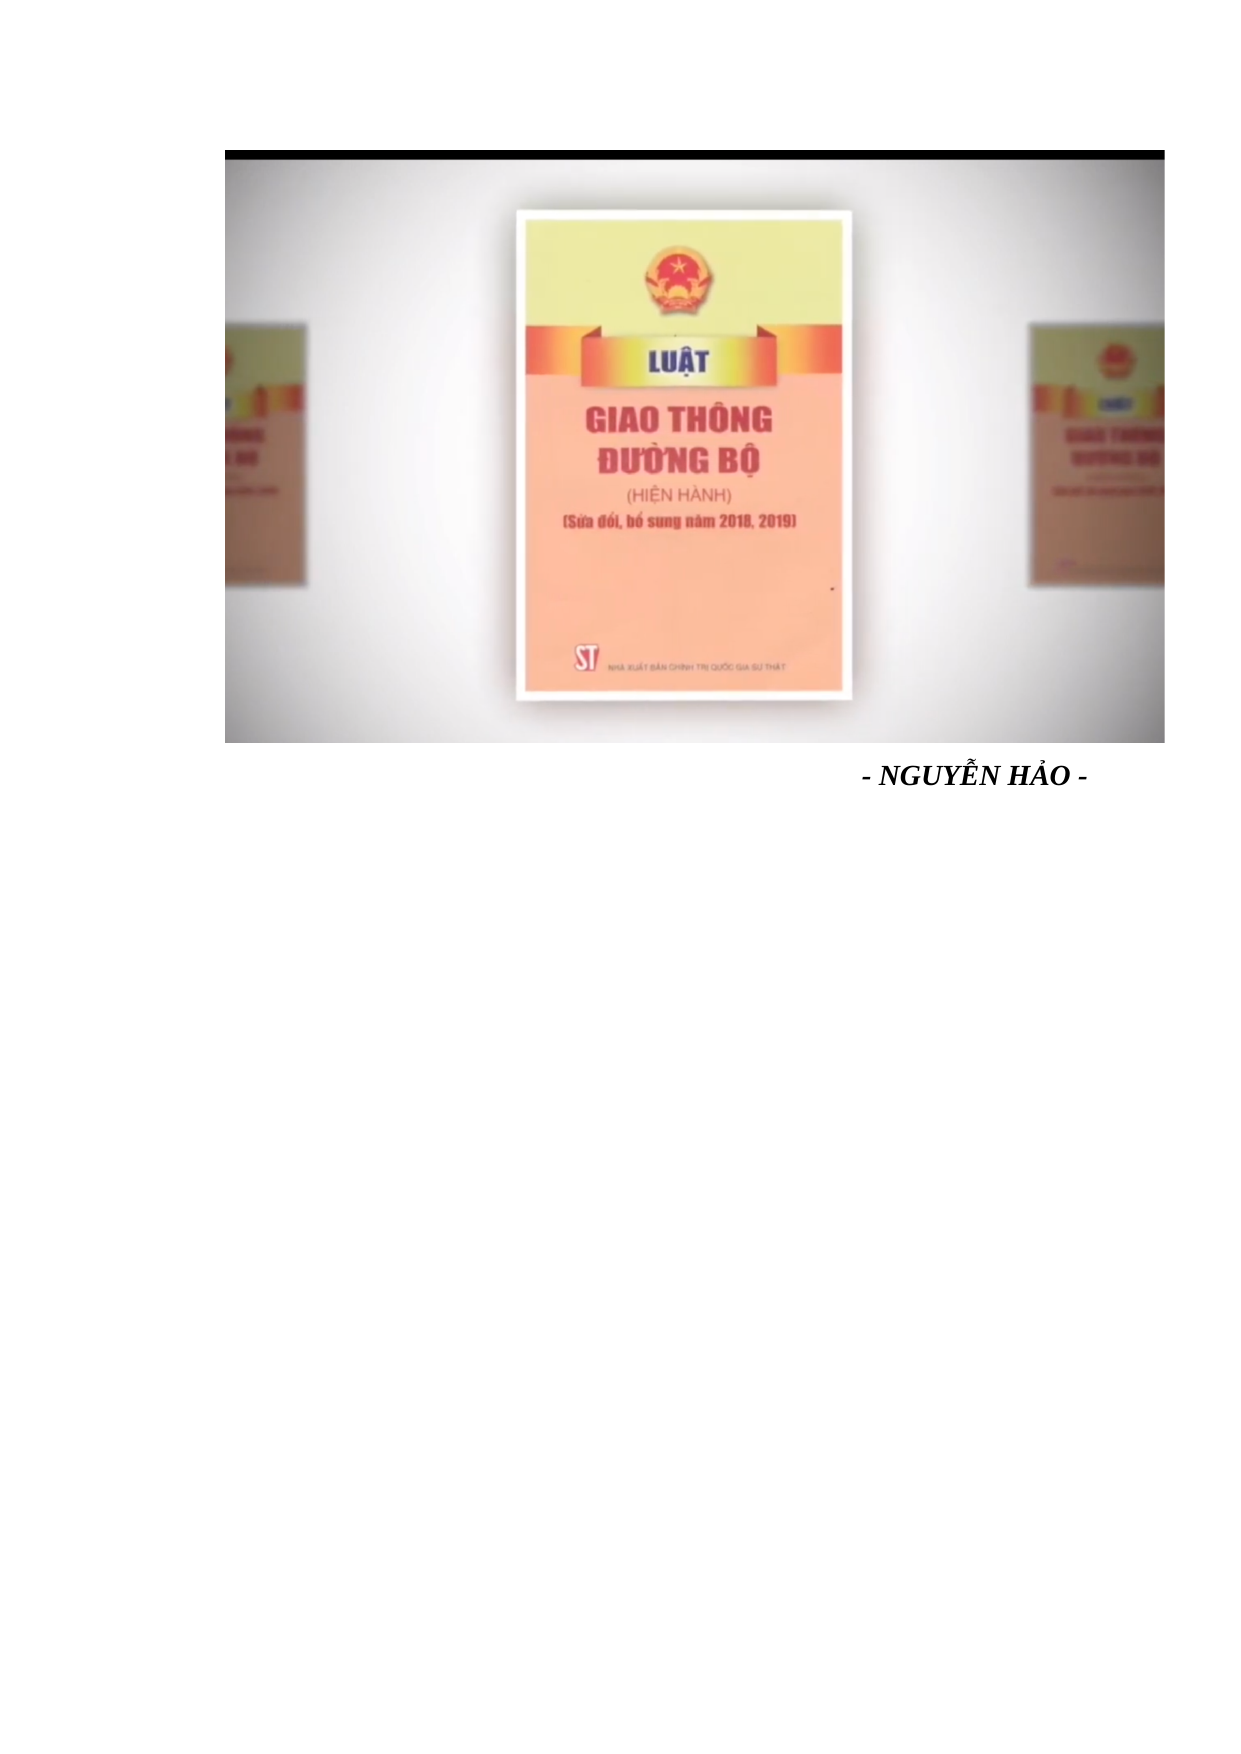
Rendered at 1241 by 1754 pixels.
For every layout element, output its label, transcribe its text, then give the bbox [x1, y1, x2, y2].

text - NGUYỄN HẢO - [150, 758, 1090, 792]
picture [225, 150, 1165, 743]
